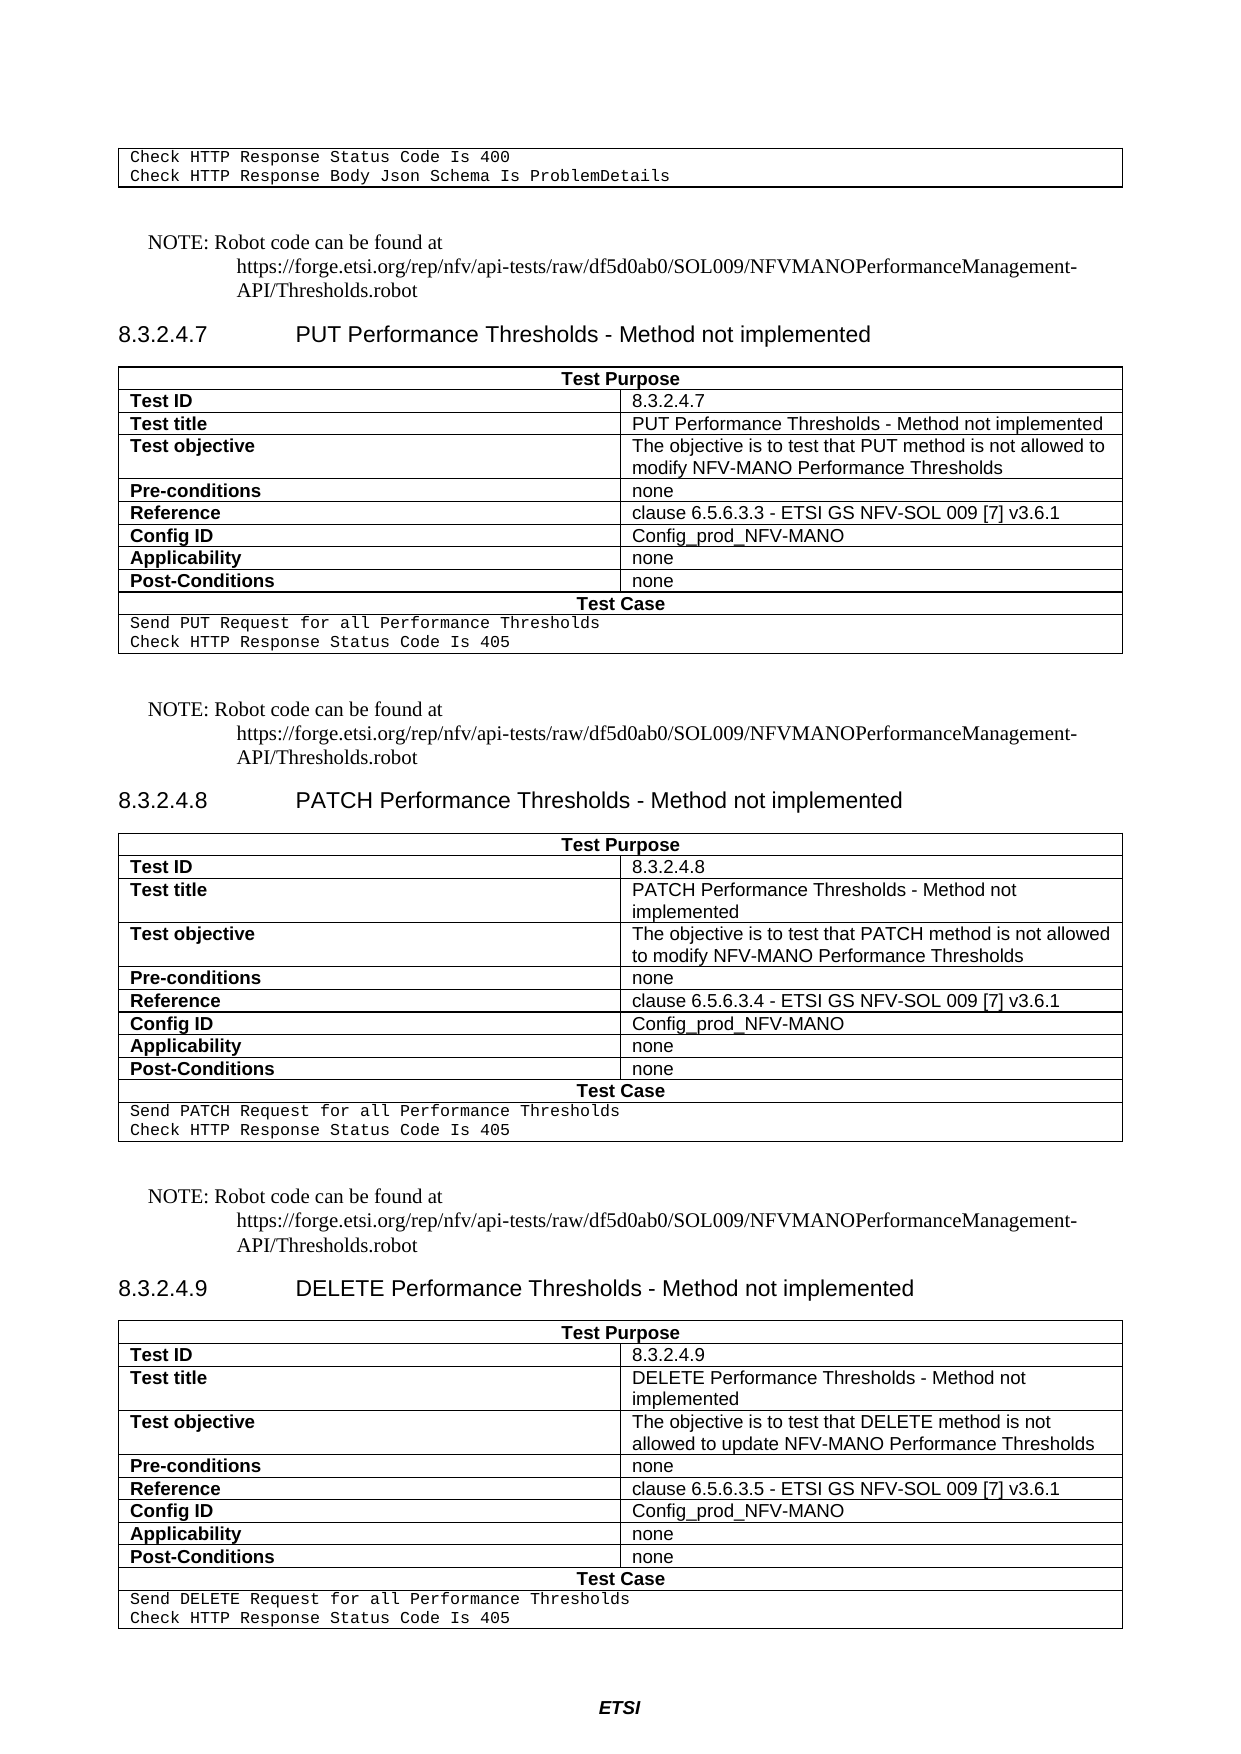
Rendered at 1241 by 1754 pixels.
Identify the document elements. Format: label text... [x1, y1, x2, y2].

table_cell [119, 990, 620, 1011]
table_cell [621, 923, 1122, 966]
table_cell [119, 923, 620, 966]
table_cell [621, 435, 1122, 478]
subtitle 8.3.2.4.8 PATCH Performance Thresholds - Method not implemented [118, 787, 1122, 814]
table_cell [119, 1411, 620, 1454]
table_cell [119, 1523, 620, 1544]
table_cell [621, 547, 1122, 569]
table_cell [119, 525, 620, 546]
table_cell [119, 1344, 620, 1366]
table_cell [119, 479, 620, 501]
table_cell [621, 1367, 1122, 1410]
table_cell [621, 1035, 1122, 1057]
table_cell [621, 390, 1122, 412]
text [148, 1184, 1122, 1257]
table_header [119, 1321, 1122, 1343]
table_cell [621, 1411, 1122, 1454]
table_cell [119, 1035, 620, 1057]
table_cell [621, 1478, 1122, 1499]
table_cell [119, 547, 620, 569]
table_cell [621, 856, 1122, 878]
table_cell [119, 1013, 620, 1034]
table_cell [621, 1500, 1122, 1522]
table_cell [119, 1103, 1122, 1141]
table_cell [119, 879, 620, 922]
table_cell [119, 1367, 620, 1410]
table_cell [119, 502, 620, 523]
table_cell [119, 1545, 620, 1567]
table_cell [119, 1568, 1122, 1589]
subtitle 8.3.2.4.9 DELETE Performance Thresholds - Method not implemented [118, 1275, 1122, 1302]
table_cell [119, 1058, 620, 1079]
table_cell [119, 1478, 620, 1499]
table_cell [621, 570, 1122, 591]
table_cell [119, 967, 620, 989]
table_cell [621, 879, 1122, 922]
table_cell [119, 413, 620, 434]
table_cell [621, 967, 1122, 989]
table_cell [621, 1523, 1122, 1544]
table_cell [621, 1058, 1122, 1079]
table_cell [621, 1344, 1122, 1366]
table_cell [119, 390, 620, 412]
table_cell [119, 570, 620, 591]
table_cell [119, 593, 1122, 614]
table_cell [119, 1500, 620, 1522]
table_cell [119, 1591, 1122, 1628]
subtitle 8.3.2.4.7 PUT Performance Thresholds - Method not implemented [118, 321, 1122, 348]
text NOTE: Robot code can be found at https://forge.etsi.org/rep/nfv/api-tests/raw/df5d0ab0/SOL009/NFVMANOPerformanceManagement-API/Thresholds.robot [148, 697, 1122, 769]
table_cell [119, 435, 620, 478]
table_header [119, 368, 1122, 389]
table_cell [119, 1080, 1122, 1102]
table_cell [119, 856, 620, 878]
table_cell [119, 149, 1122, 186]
text NOTE: Robot code can be found at https://forge.etsi.org/rep/nfv/api-tests/raw/df5d0ab0/SOL009/NFVMANOPerformanceManagement-API/Thresholds.robot [148, 230, 1122, 302]
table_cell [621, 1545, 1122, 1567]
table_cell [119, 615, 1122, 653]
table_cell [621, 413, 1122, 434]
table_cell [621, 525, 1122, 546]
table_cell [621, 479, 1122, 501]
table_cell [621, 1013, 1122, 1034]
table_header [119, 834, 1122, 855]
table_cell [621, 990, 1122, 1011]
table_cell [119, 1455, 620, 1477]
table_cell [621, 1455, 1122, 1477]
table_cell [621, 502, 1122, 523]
